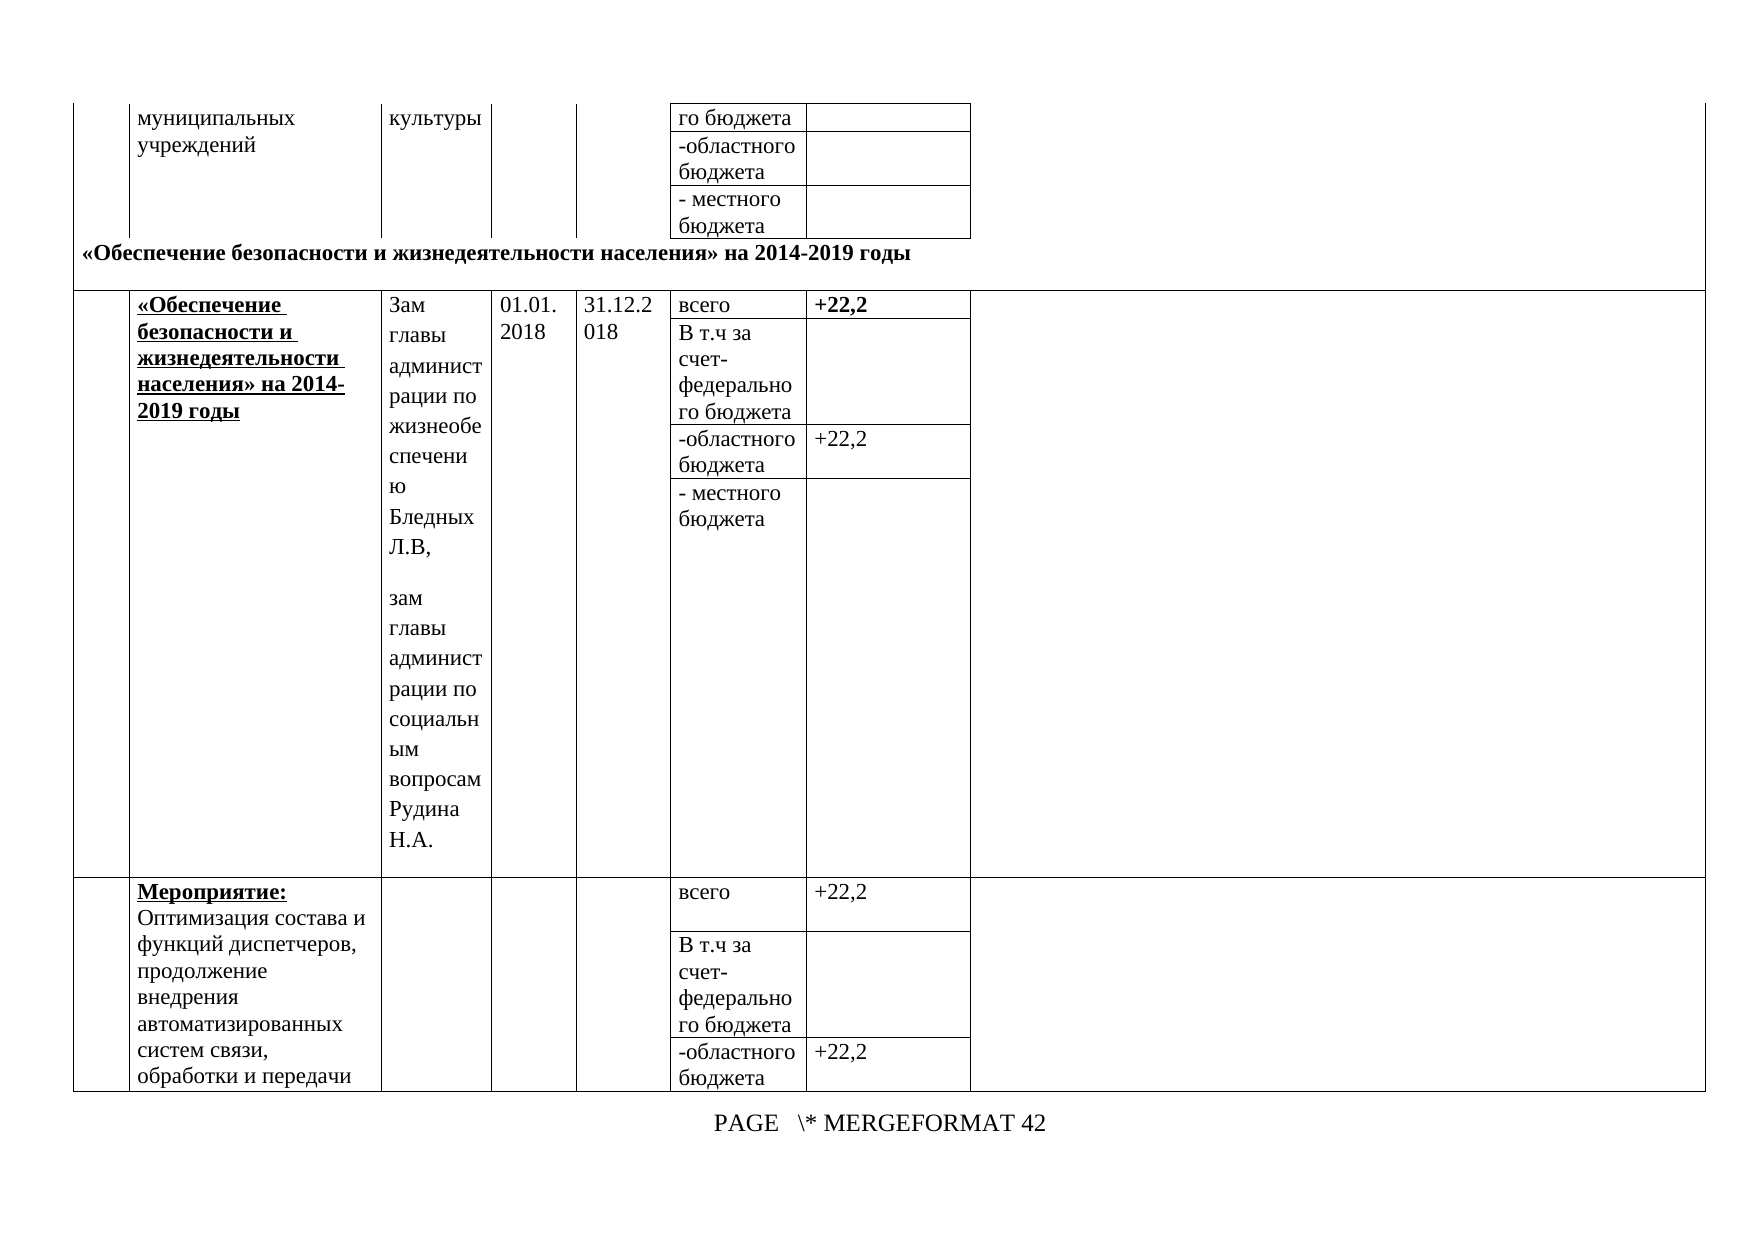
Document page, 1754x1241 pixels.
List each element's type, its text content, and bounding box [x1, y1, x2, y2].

table_cell «Обеспечение безопасности и жизнедеятельности населения» на 2014-2019 годы [130, 291, 381, 877]
table_cell [382, 878, 491, 1091]
table_cell +22,2 [807, 291, 970, 318]
table_cell 31.12.2018 [577, 291, 670, 877]
table_cell «Обеспечение безопасности и жизнедеятельности населения» на 2014-2019 годы [74, 238, 1705, 290]
table_cell -областного бюджета [671, 132, 806, 184]
table_cell [807, 932, 970, 1037]
table_cell Мероприятие: Оптимизация состава и функций диспетчеров, продолжение внедрения автоматизированных систем связи, обработки и передачи данных [130, 878, 381, 1091]
table_cell Зам главы администрации по жизнеобеспечению Бледных Л.В, зам главы администрации по социальным вопросам Рудина Н.А. [382, 291, 491, 877]
table_cell +22,2 [807, 425, 970, 478]
table_cell [971, 878, 1705, 1091]
table_cell всего [671, 878, 806, 931]
table_cell +22,2 [807, 1038, 970, 1091]
table_cell [74, 291, 129, 877]
table_cell [577, 878, 670, 1091]
table_cell [807, 319, 970, 424]
table_cell [74, 878, 129, 1091]
table_cell [971, 291, 1705, 877]
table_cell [671, 104, 806, 131]
table_cell [807, 479, 970, 877]
table_cell - местного бюджета [671, 479, 806, 877]
table_cell +22,2 [807, 878, 970, 931]
table_cell [492, 878, 576, 1091]
table_cell - местного бюджета [671, 186, 806, 238]
table_cell -областного бюджета [671, 425, 806, 478]
table_cell -областного бюджета [671, 1038, 806, 1091]
table_cell [807, 104, 970, 131]
table_cell всего [671, 291, 806, 318]
table_cell В т.ч за счет-федерального бюджета [671, 319, 806, 424]
table_cell В т.ч за счет-федерального бюджета [671, 932, 806, 1037]
table_cell [807, 132, 970, 184]
table_cell [807, 186, 970, 238]
table_cell 01.01.2018 [492, 291, 576, 877]
